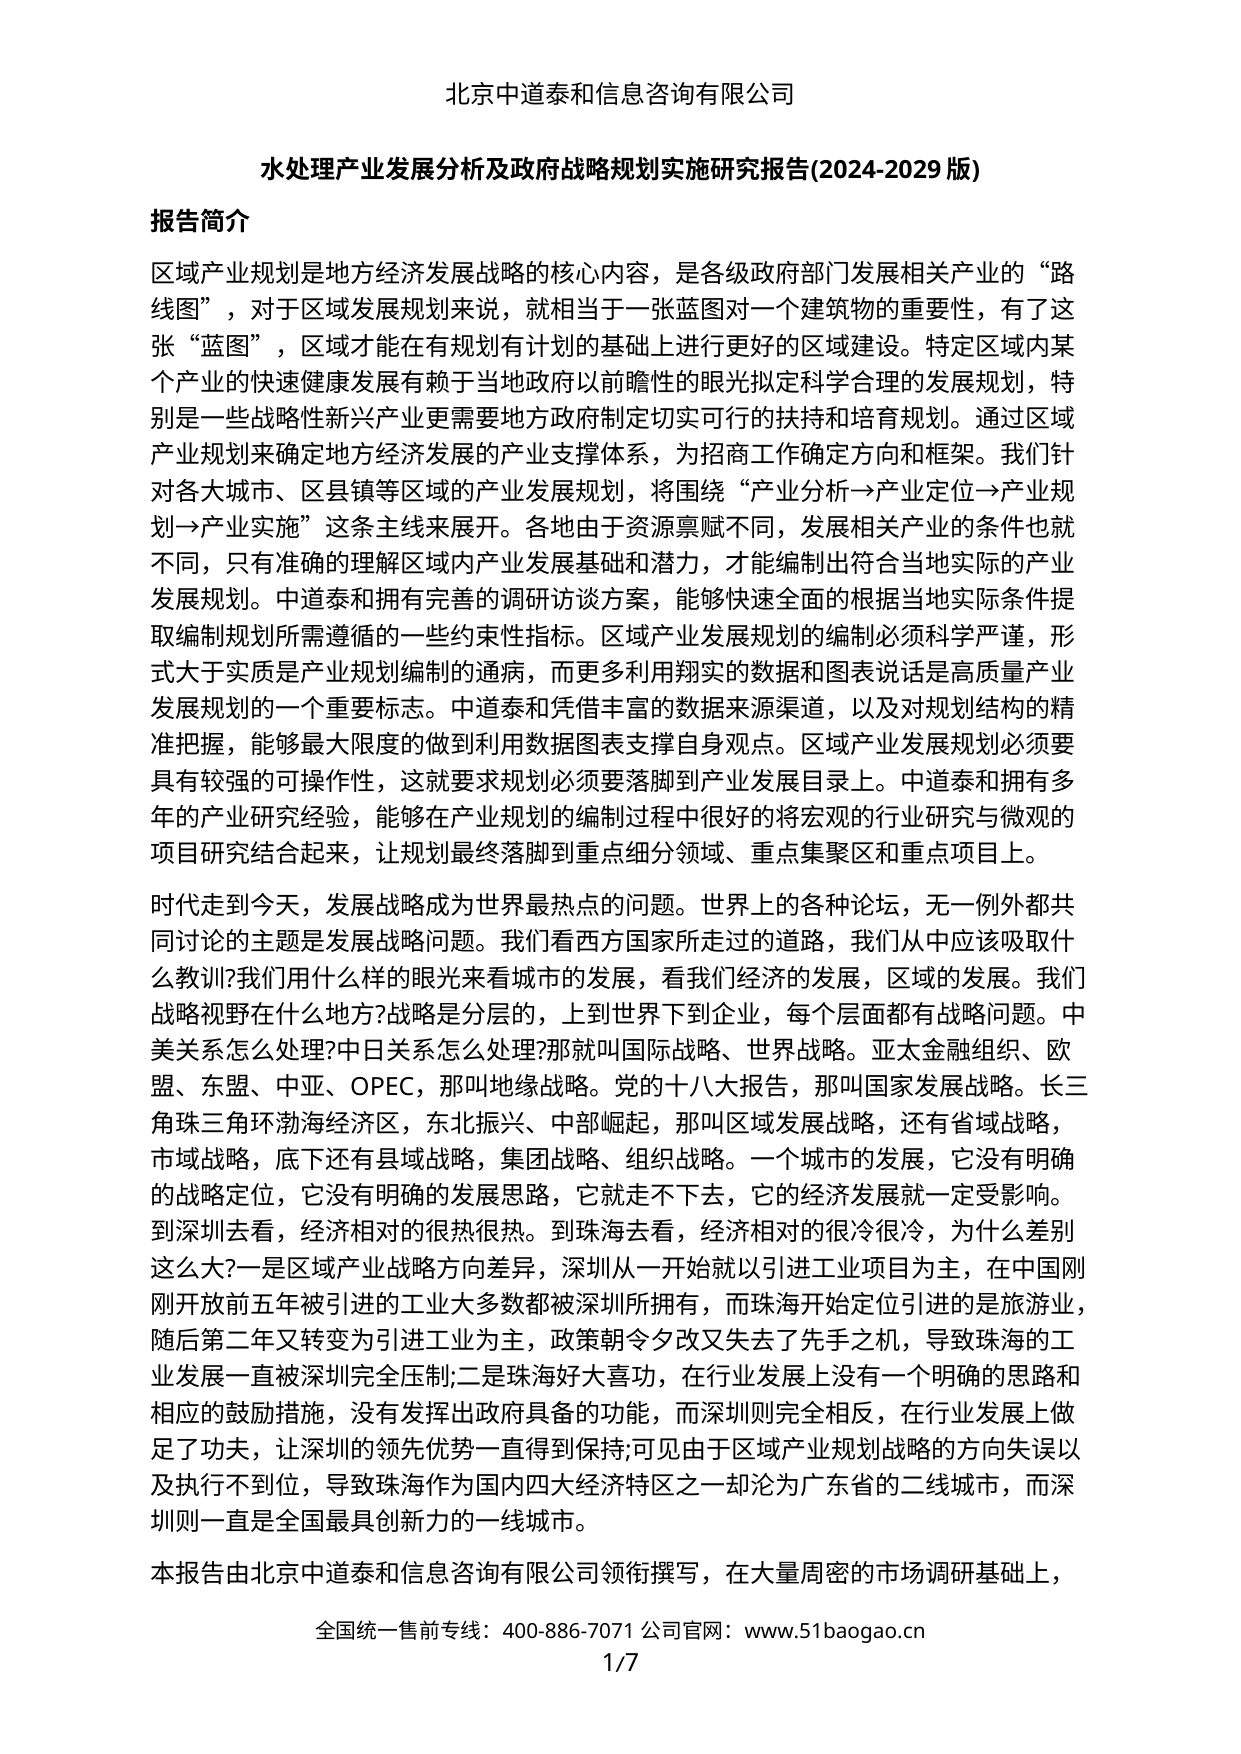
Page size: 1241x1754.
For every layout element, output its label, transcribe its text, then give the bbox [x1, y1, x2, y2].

text 报告简介 [150, 202, 1090, 238]
text 区域产业规划是地方经济发展战略的核心内容，是各级政府部门发展相关产业的“路线图”，对于区域发展规划来说，就相当于一张蓝图对一个建筑物的重要性，有了这张“蓝图”，区域才能在有规划有计划的基础上进行更好的区域建设。特定区域内某个产业的快速健康发展有赖于当地政府以前瞻性的眼光拟定科学合理的发展规划，特别是一些战略性新兴产业更需要地方政府制定切实可行的扶持和培育规划。通过区域产业规划来确定地方经济发展的产业支撑体系，为招商工作确定方向和框架。我们针对各大城市、区县镇等区域的产业发展规划，将围绕“产业分析→产业定位→产业规划→产业实施”这条主线来展开。各地由于资源禀赋不同，发展相关产业的条件也就不同，只有准确的理解区域内产业发展基础和潜力，才能编制出符合当地实际的产业发展规划。中道泰和拥有完善的调研访谈方案，能够快速全面的根据当地实际条件提取编制规划所需遵循的一些约束性指标。区域产业发展规划的编制必须科学严谨，形式大于实质是产业规划编制的通病，而更多利用翔实的数据和图表说话是高质量产业发展规划的一个重要标志。中道泰和凭借丰富的数据来源渠道，以及对规划结构的精准把握，能够最大限度的做到利用数据图表支撑自身观点。区域产业发展规划必须要具有较强的可操作性，这就要求规划必须要落脚到产业发展目录上。中道泰和拥有多年的产业研究经验，能够在产业规划的编制过程中很好的将宏观的行业研究与微观的项目研究结合起来，让规划最终落脚到重点细分领域、重点集聚区和重点项目上。 [150, 254, 1090, 870]
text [150, 1554, 1090, 1590]
text 时代走到今天，发展战略成为世界最热点的问题。世界上的各种论坛，无一例外都共同讨论的主题是发展战略问题。我们看西方国家所走过的道路，我们从中应该吸取什么教训?我们用什么样的眼光来看城市的发展，看我们经济的发展，区域的发展。我们战略视野在什么地方?战略是分层的，上到世界下到企业，每个层面都有战略问题。中美关系怎么处理?中日关系怎么处理?那就叫国际战略、世界战略。亚太金融组织、欧盟、东盟、中亚、OPEC，那叫地缘战略。党的十八大报告，那叫国家发展战略。长三角珠三角环渤海经济区，东北振兴、中部崛起，那叫区域发展战略，还有省域战略，市域战略，底下还有县域战略，集团战略、组织战略。一个城市的发展，它没有明确的战略定位，它没有明确的发展思路，它就走不下去，它的经济发展就一定受影响。到深圳去看，经济相对的很热很热。到珠海去看，经济相对的很冷很冷，为什么差别这么大?一是区域产业战略方向差异，深圳从一开始就以引进工业项目为主，在中国刚刚开放前五年被引进的工业大多数都被深圳所拥有，而珠海开始定位引进的是旅游业，随后第二年又转变为引进工业为主，政策朝令夕改又失去了先手之机，导致珠海的工业发展一直被深圳完全压制;二是珠海好大喜功，在行业发展上没有一个明确的思路和相应的鼓励措施，没有发挥出政府具备的功能，而深圳则完全相反，在行业发展上做足了功夫，让深圳的领先优势一直得到保持;可见由于区域产业规划战略的方向失误以及执行不到位，导致珠海作为国内四大经济特区之一却沦为广东省的二线城市，而深圳则一直是全国最具创新力的一线城市。 [150, 886, 1090, 1538]
text 水处理产业发展分析及政府战略规划实施研究报告(2024-2029版) [150, 150, 1090, 186]
